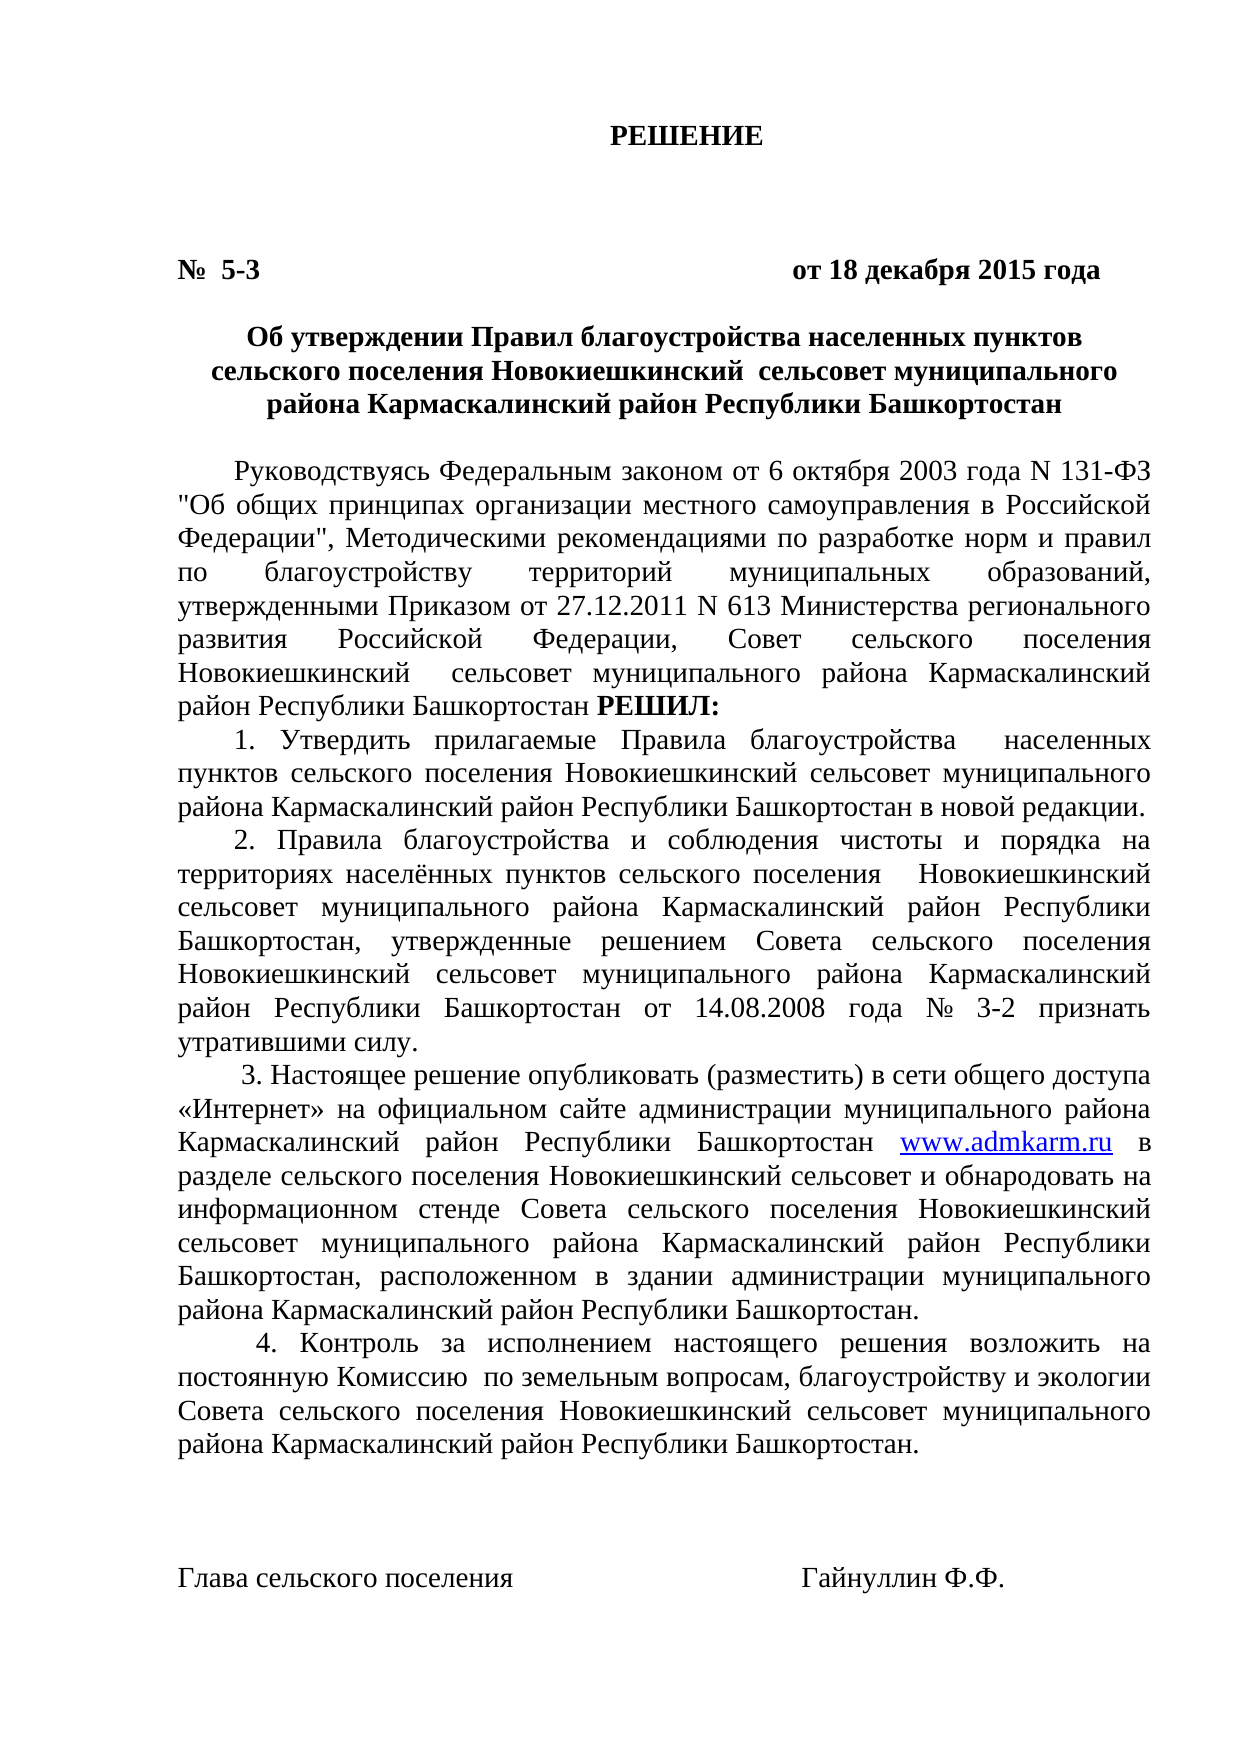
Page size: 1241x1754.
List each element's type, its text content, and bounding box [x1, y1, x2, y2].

text 1. Утвердить прилагаемые Правила благоустройства населенных пунктов сельского поселения Новокиешкинский сельсовет муниципального района Кармаскалинский район Республики Башкортостан в новой редакции. [177, 722, 1152, 822]
title РЕШЕНИЕ [177, 118, 1152, 152]
title Об утверждении Правил благоустройства населенных пунктов [177, 319, 1152, 353]
text 3. Настоящее решение опубликовать (разместить) в сети общего доступа «Интернет» на официальном сайте администрации муниципального района Кармаскалинский район Республики Башкортостан www.admkarm.ru в разделе сельского поселения Новокиешкинский сельсовет и обнародовать на информационном стенде Совета сельского поселения Новокиешкинский сельсовет муниципального района Кармаскалинский район Республики Башкортостан, расположенном в здании администрации муниципального района Кармаскалинский район Республики Башкортостан. [177, 1057, 1152, 1326]
text Глава сельского поселения Гайнуллин Ф.Ф. [177, 1560, 1152, 1594]
title № 5-3 от 18 декабря 2015 года [177, 252, 1152, 286]
title 2. Правила благоустройства и соблюдения чистоты и порядка на территориях населённых пунктов сельского поселения Новокиешкинский сельсовет муниципального района Кармаскалинский район Республики Башкортостан, утвержденные решением Совета сельского поселения Новокиешкинский сельсовет муниципального района Кармаскалинский район Республики Башкортостан от 14.08.2008 года № 3-2 признать утратившими силу. [177, 822, 1152, 1057]
text Руководствуясь Федеральным законом от 6 октября 2003 года N 131-ФЗ "Об общих принципах организации местного самоуправления в Российской Федерации", Методическими рекомендациями по разработке норм и правил по благоустройству территорий муниципальных образований, утвержденными Приказом от 27.12.2011 N 613 Министерства регионального развития Российской Федерации, Совет сельского поселения Новокиешкинский сельсовет муниципального района Кармаскалинский район Республики Башкортостан РЕШИЛ: [177, 453, 1152, 722]
title сельского поселения Новокиешкинский сельсовет муниципального района Кармаскалинский район Республики Башкортостан [177, 353, 1152, 420]
text 4. Контроль за исполнением настоящего решения возложить на постоянную Комиссию по земельным вопросам, благоустройству и экологии Совета сельского поселения Новокиешкинский сельсовет муниципального района Кармаскалинский район Республики Башкортостан. [177, 1326, 1152, 1460]
